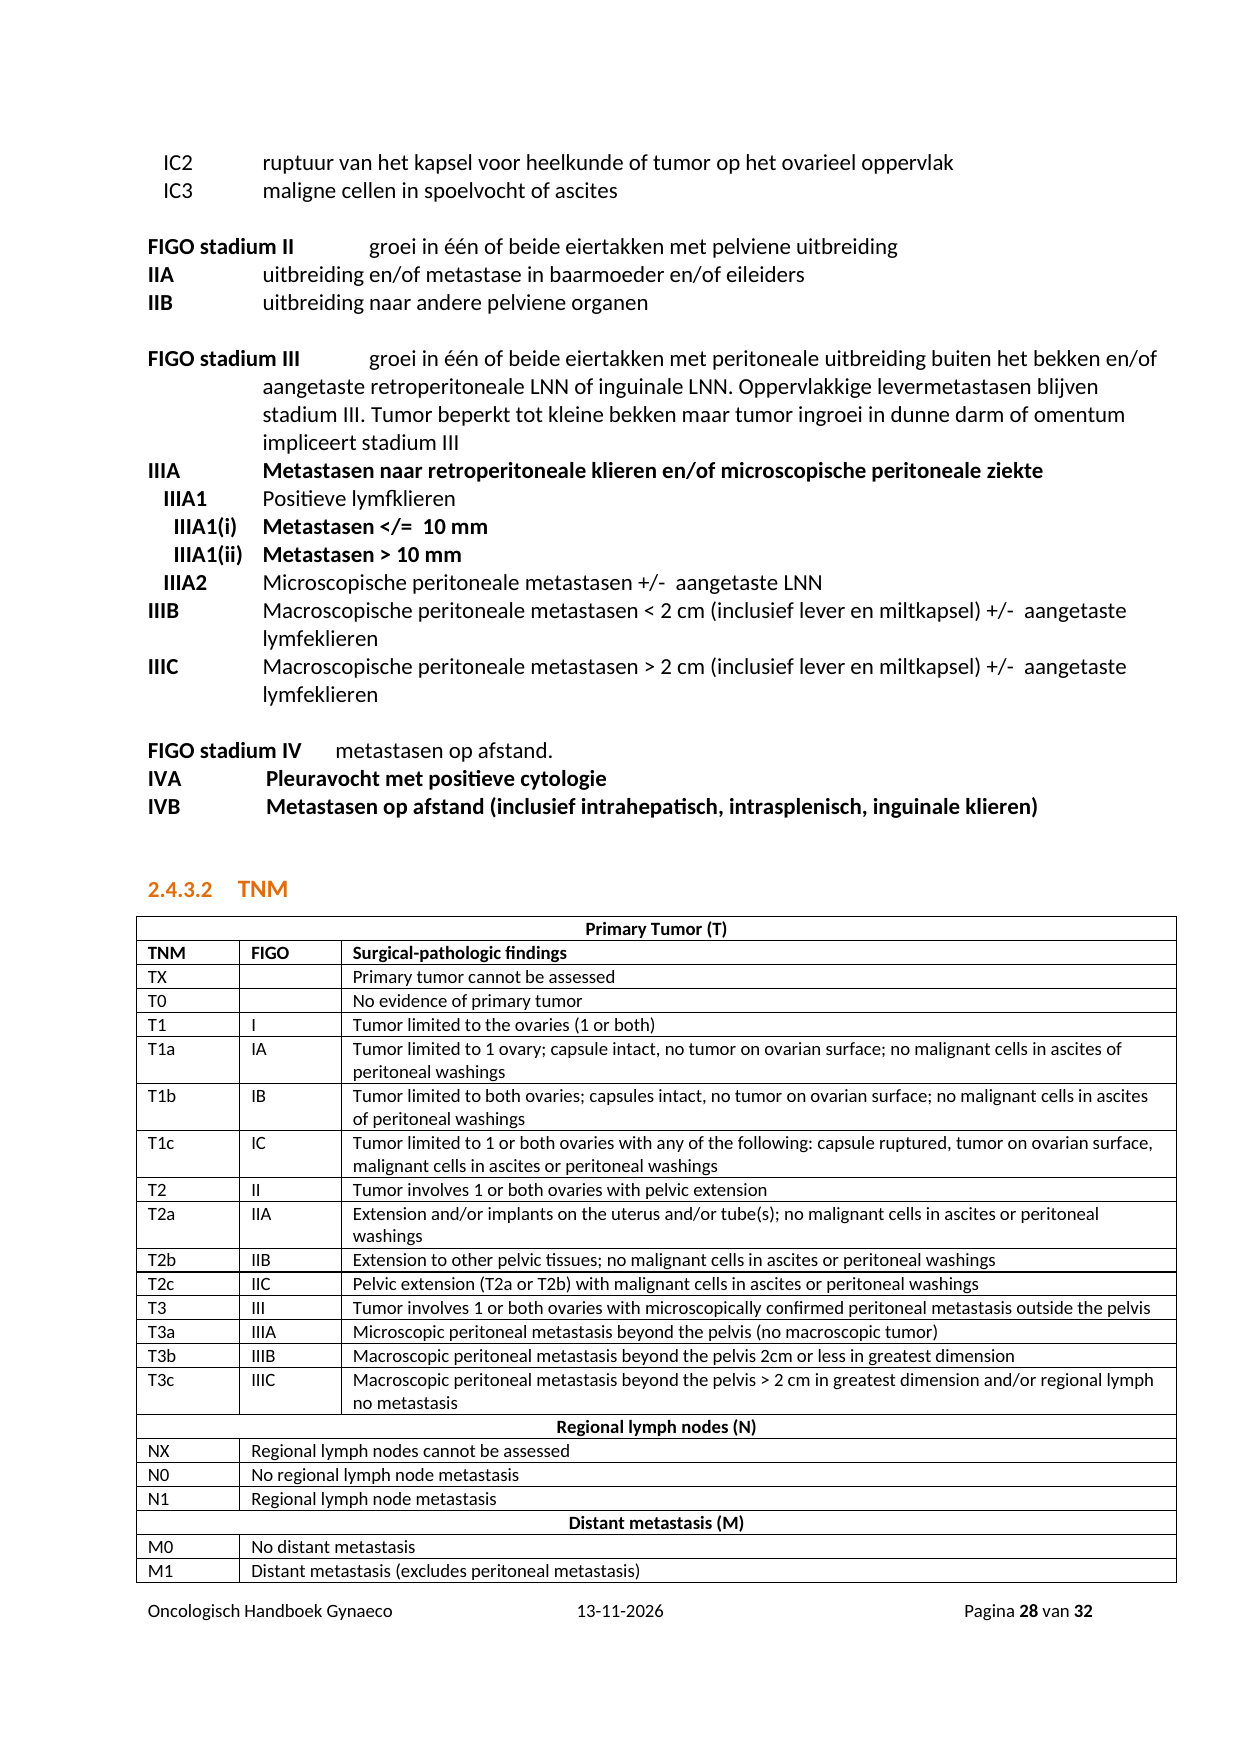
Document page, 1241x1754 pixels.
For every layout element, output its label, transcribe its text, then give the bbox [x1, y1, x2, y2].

table_cell T2a [137, 1202, 239, 1247]
table_cell IIIA [240, 1320, 341, 1343]
table_cell IIIB [240, 1344, 341, 1367]
table_cell Macroscopic peritoneal metastasis beyond the pelvis > 2 cm in greatest dimension and/or regional lymph no metastasis [342, 1368, 1176, 1414]
table_cell FIGO [240, 941, 341, 964]
table_cell Tumor involves 1 or both ovaries with microscopically confirmed peritoneal metastasis outside the pelvis [342, 1296, 1176, 1319]
table_cell Tumor limited to both ovaries; capsules intact, no tumor on ovarian surface; no malignant cells in ascites of peritoneal washings [342, 1084, 1176, 1130]
table_cell T2b [137, 1249, 239, 1271]
table_cell IA [240, 1037, 341, 1083]
table_cell Primary tumor cannot be assessed [342, 965, 1176, 988]
table_cell [240, 965, 341, 988]
table_cell Macroscopic peritoneal metastasis beyond the pelvis 2cm or less in greatest dimension [342, 1344, 1176, 1367]
text IIB uitbreiding naar andere pelviene organen [148, 288, 1165, 316]
text IIIC Macroscopische peritoneale metastasen > 2 cm (inclusief lever en miltkapsel) +/- aangetaste lymfeklieren [148, 652, 1165, 708]
text FIGO stadium IV metastasen op afstand. [148, 736, 1165, 764]
table_cell Surgical-pathologic findings [342, 941, 1176, 964]
table_cell M0 [137, 1535, 239, 1558]
table_cell T1 [137, 1013, 239, 1036]
table_cell T1c [137, 1131, 239, 1177]
table_cell IIB [240, 1249, 341, 1271]
table_cell T1a [137, 1037, 239, 1083]
table_cell N1 [137, 1487, 239, 1510]
table_cell Tumor limited to the ovaries (1 or both) [342, 1013, 1176, 1036]
table_cell TNM [137, 941, 239, 964]
text IIIA1 Positieve lymfklieren [148, 484, 1165, 512]
text IVB Metastasen op afstand (inclusief intrahepatisch, intrasplenisch, inguinale klieren) [148, 792, 1165, 820]
table_cell Extension to other pelvic tissues; no malignant cells in ascites or peritoneal washings [342, 1249, 1176, 1271]
table_cell IIC [240, 1273, 341, 1295]
table_cell Tumor limited to 1 ovary; capsule intact, no tumor on ovarian surface; no malignant cells in ascites of peritoneal washings [342, 1037, 1176, 1083]
table_cell IIIC [240, 1368, 341, 1414]
table_cell Regional lymph nodes cannot be assessed [240, 1439, 1176, 1462]
table_cell [240, 989, 341, 1012]
table_cell T2c [137, 1273, 239, 1295]
text IC3 maligne cellen in spoelvocht of ascites [148, 176, 1165, 204]
table_cell T0 [137, 989, 239, 1012]
table_cell TX [137, 965, 239, 988]
table_cell IB [240, 1084, 341, 1130]
table_cell T3 [137, 1296, 239, 1319]
text IIIA1(ii) Metastasen > 10 mm [148, 540, 1165, 568]
table_cell I [240, 1013, 341, 1036]
table_cell No evidence of primary tumor [342, 989, 1176, 1012]
table_cell T3a [137, 1320, 239, 1343]
text IC2 ruptuur van het kapsel voor heelkunde of tumor op het ovarieel oppervlak [148, 148, 1165, 176]
table_cell T2 [137, 1178, 239, 1201]
table_header Primary Tumor (T) [137, 917, 1176, 940]
table_cell T3b [137, 1344, 239, 1367]
text FIGO stadium III groei in één of beide eiertakken met peritoneale uitbreiding buiten het bekken en/of aangetaste retroperitoneale LNN of inguinale LNN. Oppervlakkige levermetastasen blijven stadium III. Tumor beperkt tot kleine bekken maar tumor ingroei in dunne darm of omentum impliceert stadium III [148, 344, 1165, 456]
table_cell IC [240, 1131, 341, 1177]
table_cell T1b [137, 1084, 239, 1130]
table_cell III [240, 1296, 341, 1319]
table_cell Regional lymph nodes (N) [137, 1415, 1176, 1438]
table_cell Extension and/or implants on the uterus and/or tube(s); no malignant cells in ascites or peritoneal washings [342, 1202, 1176, 1247]
table_cell IIA [240, 1202, 341, 1247]
table_cell No distant metastasis [240, 1535, 1176, 1558]
text IIIA Metastasen naar retroperitoneale klieren en/of microscopische peritoneale ziekte [148, 456, 1165, 484]
table_cell Pelvic extension (T2a or T2b) with malignant cells in ascites or peritoneal washings [342, 1273, 1176, 1295]
text IIIA2 Microscopische peritoneale metastasen +/- aangetaste LNN [148, 568, 1165, 596]
table_cell Regional lymph node metastasis [240, 1487, 1176, 1510]
text IIIB Macroscopische peritoneale metastasen < 2 cm (inclusief lever en miltkapsel) +/- aangetaste lymfeklieren [148, 596, 1165, 652]
table_cell T3c [137, 1368, 239, 1414]
table_cell M1 [137, 1559, 239, 1582]
text IVA Pleuravocht met positieve cytologie [148, 764, 1165, 792]
text IIA uitbreiding en/of metastase in baarmoeder en/of eileiders [148, 260, 1165, 288]
table_cell Tumor limited to 1 or both ovaries with any of the following: capsule ruptured, tumor on ovarian surface, malignant cells in ascites or peritoneal washings [342, 1131, 1176, 1177]
table_cell Microscopic peritoneal metastasis beyond the pelvis (no macroscopic tumor) [342, 1320, 1176, 1343]
table_cell Distant metastasis (M) [137, 1511, 1176, 1534]
table_cell Distant metastasis (excludes peritoneal metastasis) [240, 1559, 1176, 1582]
table_cell II [240, 1178, 341, 1201]
table_cell NX [137, 1439, 239, 1462]
table_cell Tumor involves 1 or both ovaries with pelvic extension [342, 1178, 1176, 1201]
subtitle TNM [148, 873, 1165, 904]
table_cell N0 [137, 1463, 239, 1486]
table_cell No regional lymph node metastasis [240, 1463, 1176, 1486]
text IIIA1(i) Metastasen </= 10 mm [148, 512, 1165, 540]
text FIGO stadium II groei in één of beide eiertakken met pelviene uitbreiding [148, 232, 1165, 260]
